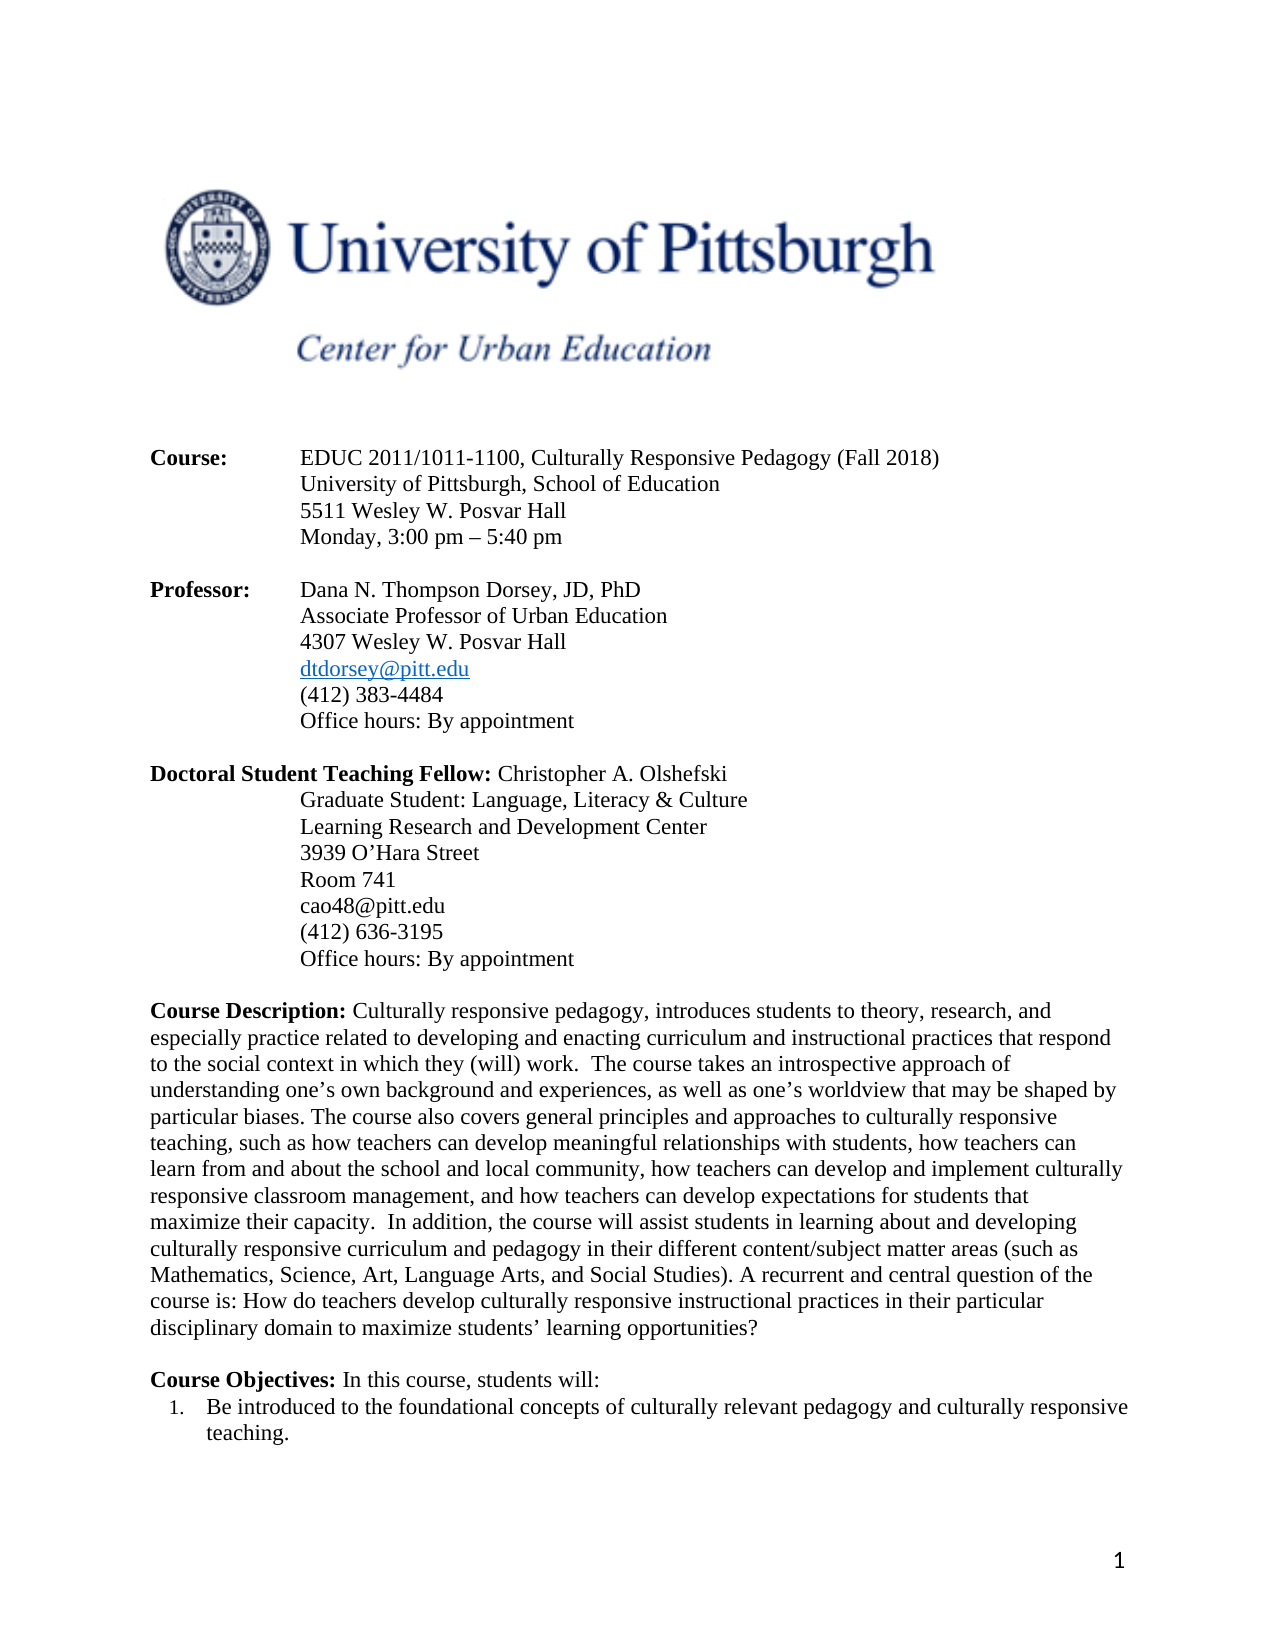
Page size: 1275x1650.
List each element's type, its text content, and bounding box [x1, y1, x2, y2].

text Course: EDUC 2011/1011-1100, Culturally Responsive Pedagogy (Fall 2018) [150, 444, 1125, 470]
text Course Objectives: In this course, students will: [150, 1366, 1152, 1393]
text 4307 Wesley W. Posvar Hall [150, 628, 1125, 655]
text Learning Research and Development Center [150, 813, 1125, 839]
picture [150, 180, 959, 387]
text Office hours: By appointment [150, 707, 1125, 734]
text Associate Professor of Urban Education [150, 602, 1125, 628]
text Doctoral Student Teaching Fellow: Christopher A. Olshefski [150, 760, 1125, 787]
text (412) 383-4484 [150, 681, 1125, 707]
list Be introduced to the foundational concepts of culturally relevant pedagogy and culturally responsive teaching. [169, 1393, 1152, 1445]
text University of Pittsburgh, School of Education [150, 470, 1125, 497]
text Professor: Dana N. Thompson Dorsey, JD, PhD [150, 576, 1125, 602]
text Room 741 [150, 866, 1125, 892]
text Course Description: Culturally responsive pedagogy, introduces students to theory, research, and especially practice related to developing and enacting curriculum and instructional practices that respond to the social context in which they (will) work. The course takes an introspective approach of understanding one’s own background and experiences, as well as one’s worldview that may be shaped by particular biases. The course also covers general principles and approaches to culturally responsive teaching, such as how teachers can develop meaningful relationships with students, how teachers can learn from and about the school and local community, how teachers can develop and implement culturally responsive classroom management, and how teachers can develop expectations for students that maximize their capacity. In addition, the course will assist students in learning about and developing culturally responsive curriculum and pedagogy in their different content/subject matter areas (such as Mathematics, Science, Art, Language Arts, and Social Studies). A recurrent and central question of the course is: How do teachers develop culturally responsive instructional practices in their particular disciplinary domain to maximize students’ learning opportunities? [150, 997, 1125, 1340]
text (412) 636-3195 [150, 918, 1125, 945]
text Monday, 3:00 pm – 5:40 pm [150, 523, 1125, 549]
text 3939 O’Hara Street [150, 839, 1125, 866]
text dtdorsey@pitt.edu [150, 655, 1125, 681]
text Office hours: By appointment [150, 945, 1125, 971]
text 5511 Wesley W. Posvar Hall [150, 497, 1125, 523]
text cao48@pitt.edu [150, 892, 1125, 918]
text Graduate Student: Language, Literacy & Culture [150, 787, 1125, 813]
